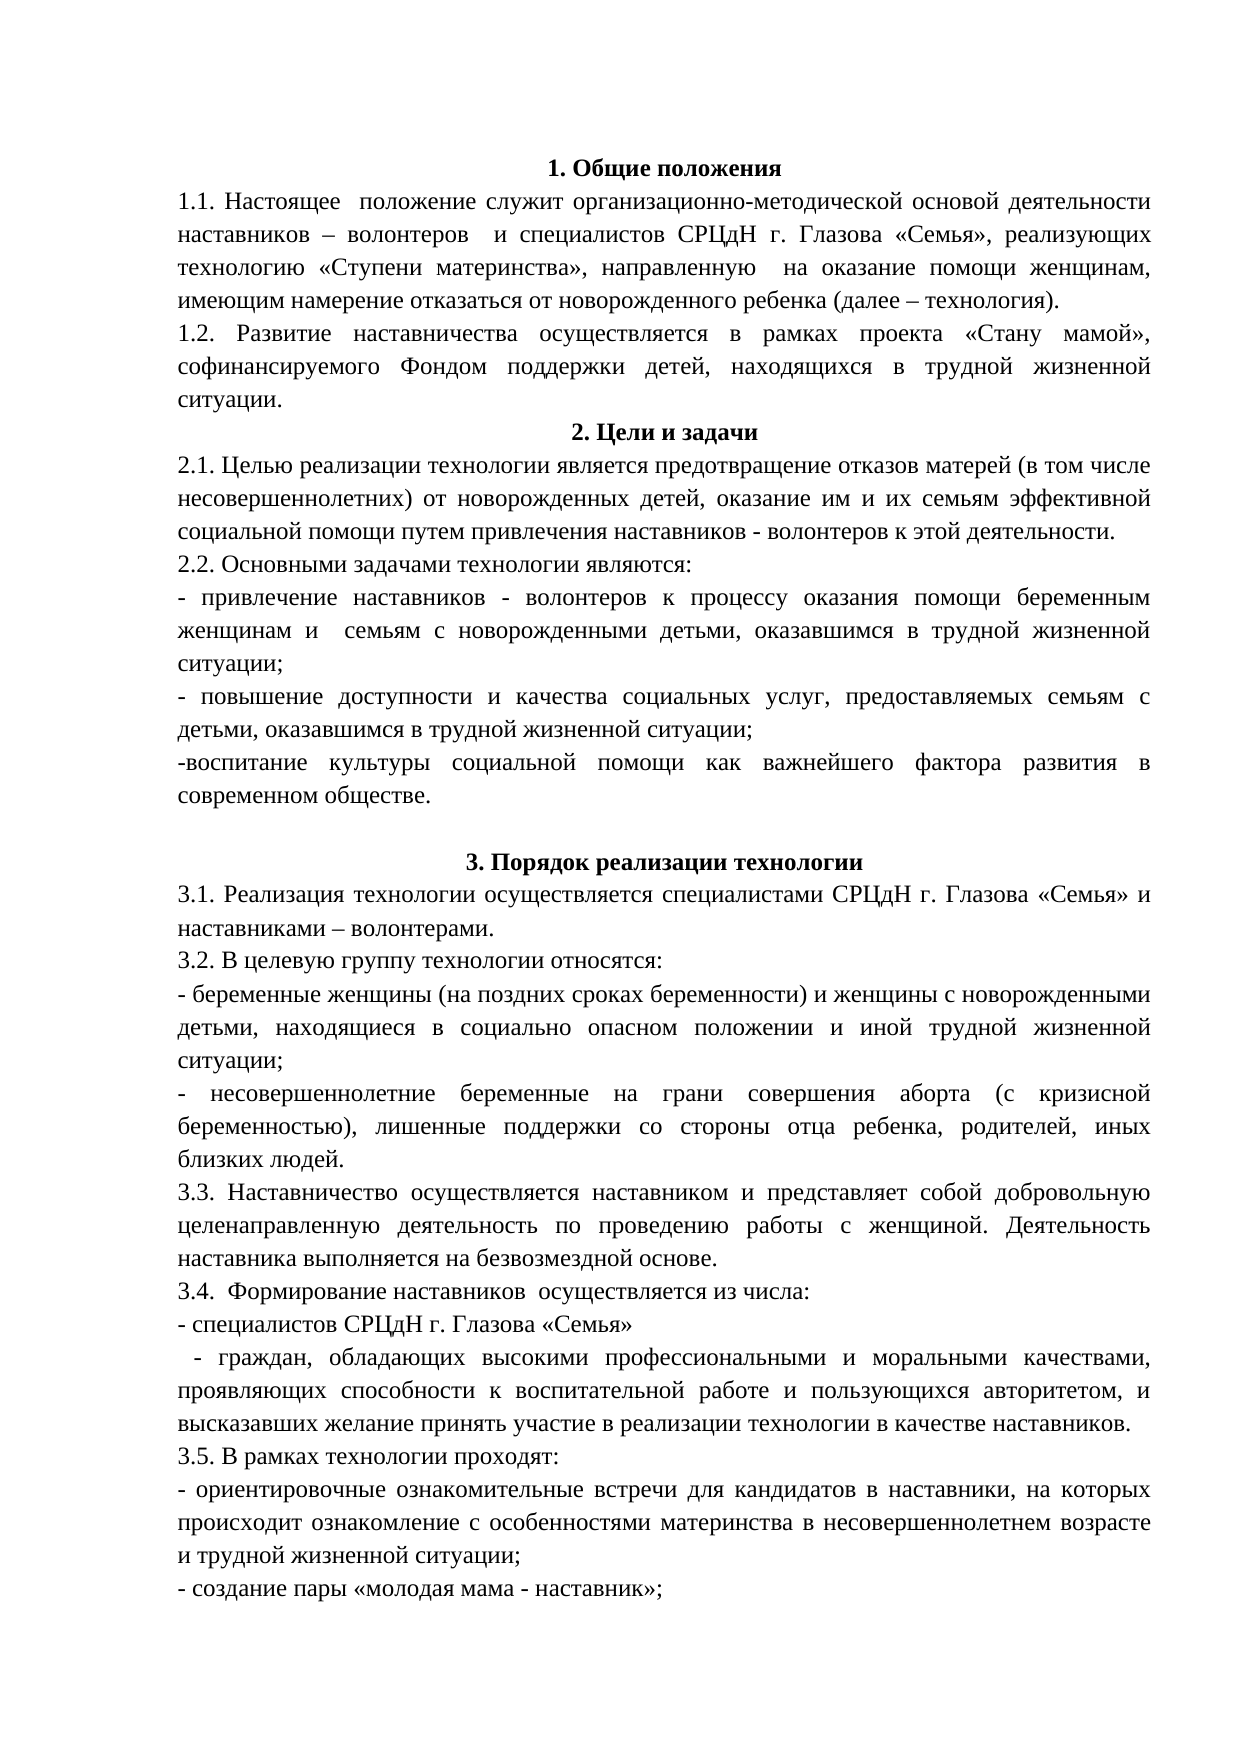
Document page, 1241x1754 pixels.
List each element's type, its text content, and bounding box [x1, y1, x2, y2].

text - граждан, обладающих высокими профессиональными и моральными качествами, проявляющих способности к воспитательной работе и пользующихся авторитетом, и высказавших желание принять участие в реализации технологии в качестве наставников. [177, 1342, 1152, 1437]
text 2.2. Основными задачами технологии являются: [177, 549, 1152, 578]
text - специалистов СРЦдН г. Глазова «Семья» [177, 1309, 1152, 1338]
text 3.4. Формирование наставников осуществляется из числа: [177, 1276, 1152, 1304]
text - беременные женщины (на поздних сроках беременности) и женщины с новорожденными детьми, находящиеся в социально опасном положении и иной трудной жизненной ситуации; [177, 979, 1152, 1073]
text - создание пары «молодая мама - наставник»; [177, 1573, 1152, 1602]
text - привлечение наставников - волонтеров к процессу оказания помощи беременным женщинам и семьям с новорожденными детьми, оказавшимся в трудной жизненной ситуации; [177, 582, 1152, 677]
text 1. Общие положения [177, 153, 1152, 182]
text 3.1. Реализация технологии осуществляется специалистами СРЦдН г. Глазова «Семья» и наставниками – волонтерами. [177, 879, 1152, 941]
text 3.3. Наставничество осуществляется наставником и представляет собой добровольную целенаправленную деятельность по проведению работы с женщиной. Деятельность наставника выполняется на безвозмездной основе. [177, 1177, 1152, 1272]
text - повышение доступности и качества социальных услуг, предоставляемых семьям с детьми, оказавшимся в трудной жизненной ситуации; [177, 681, 1152, 743]
text - несовершеннолетние беременные на грани совершения аборта (с кризисной беременностью), лишенные поддержки со стороны отца ребенка, родителей, иных близких людей. [177, 1078, 1152, 1172]
text - ориентировочные ознакомительные встречи для кандидатов в наставники, на которых происходит ознакомление с особенностями материнства в несовершеннолетнем возрасте и трудной жизненной ситуации; [177, 1474, 1152, 1569]
text 1.1. Настоящее положение служит организационно-методической основой деятельности наставников – волонтеров и специалистов СРЦдН г. Глазова «Семья», реализующих технологию «Ступени материнства», направленную на оказание помощи женщинам, имеющим намерение отказаться от новорожденного ребенка (далее – технология). [177, 186, 1152, 314]
text 3. Порядок реализации технологии [177, 847, 1152, 875]
text -воспитание культуры социальной помощи как важнейшего фактора развития в современном обществе. [177, 747, 1152, 809]
text 1.2. Развитие наставничества осуществляется в рамках проекта «Стану мамой», софинансируемого Фондом поддержки детей, находящихся в трудной жизненной ситуации. [177, 318, 1152, 413]
text 3.5. В рамках технологии проходят: [177, 1441, 1152, 1470]
text 2. Цели и задачи [177, 417, 1152, 446]
text 2.1. Целью реализации технологии является предотвращение отказов матерей (в том числе несовершеннолетних) от новорожденных детей, оказание им и их семьям эффективной социальной помощи путем привлечения наставников - волонтеров к этой деятельности. [177, 450, 1152, 545]
text 3.2. В целевую группу технологии относятся: [177, 946, 1152, 974]
